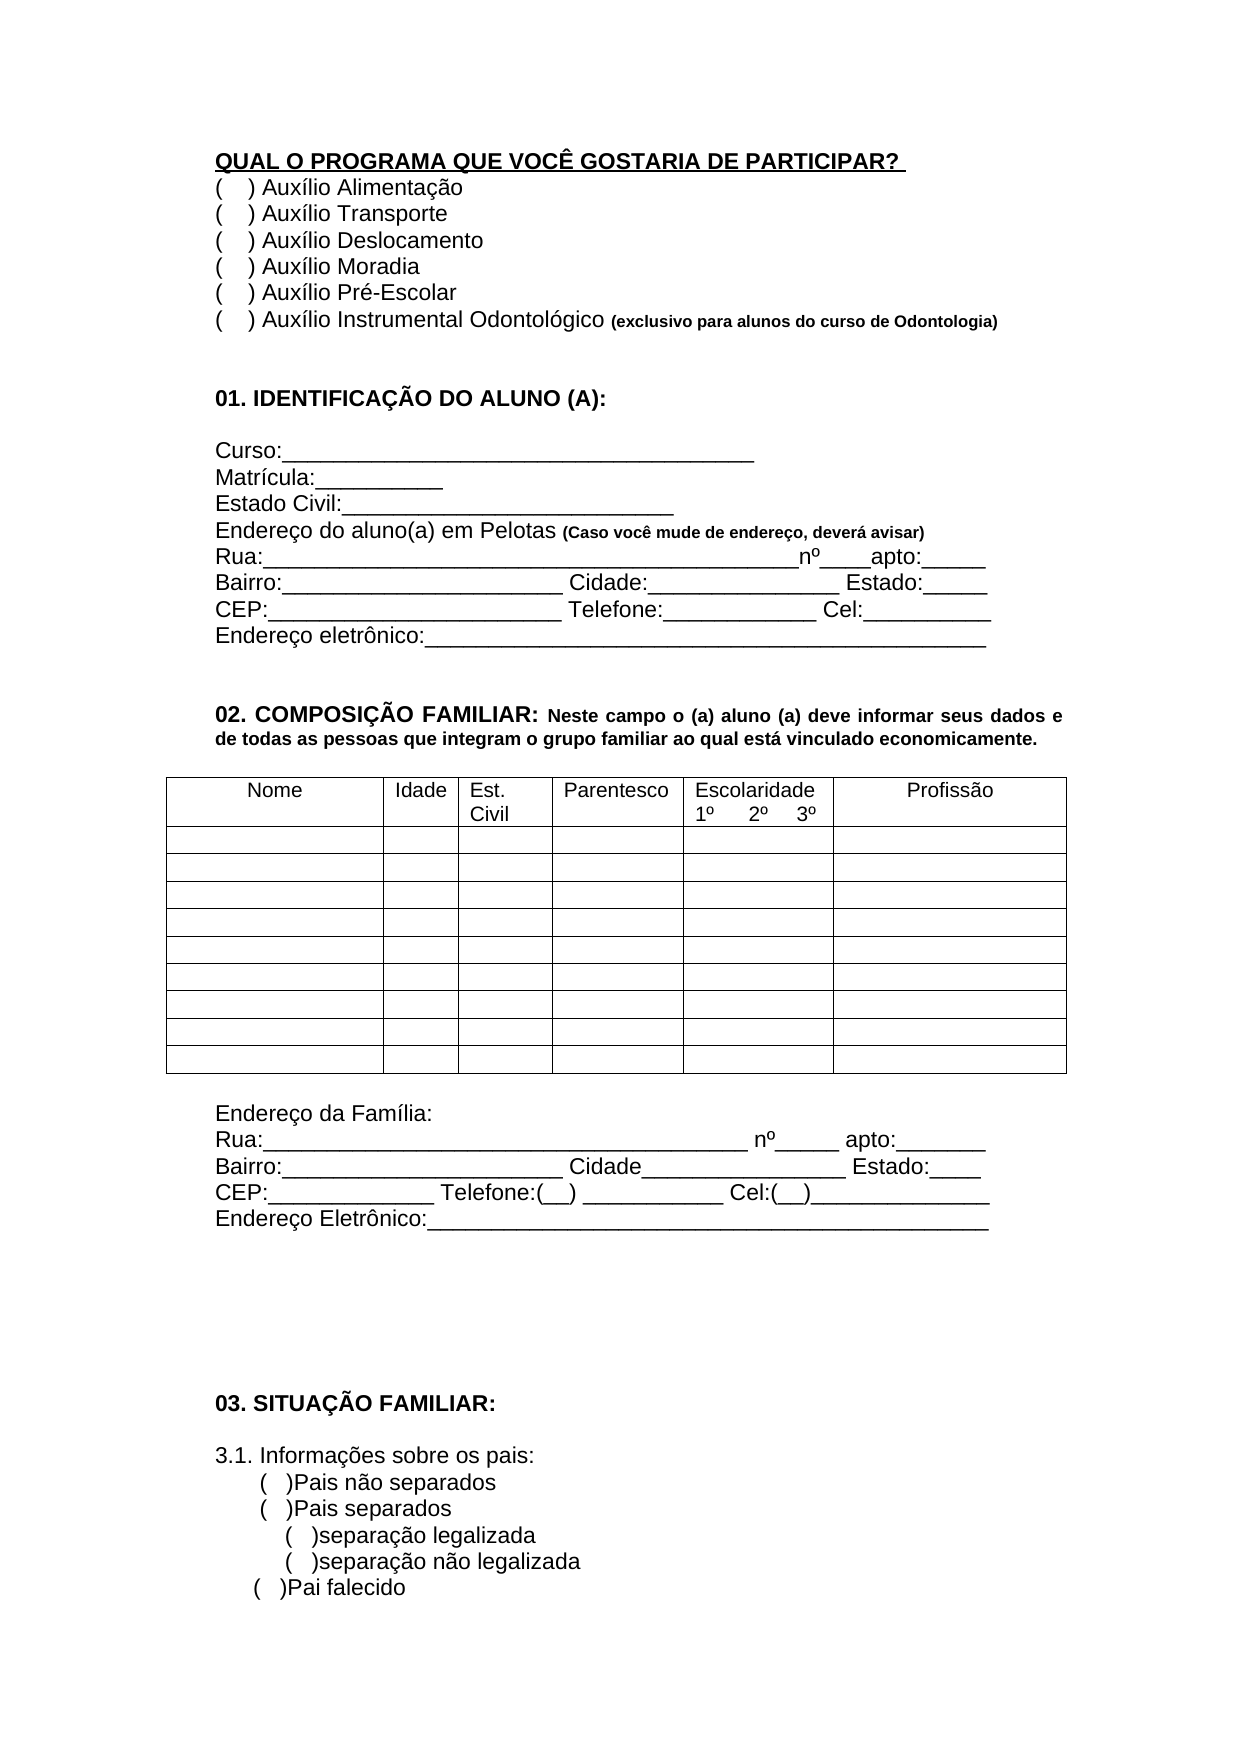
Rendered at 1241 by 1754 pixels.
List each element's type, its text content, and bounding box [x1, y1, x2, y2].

table_header Escolaridade 1º 2º 3º [684, 778, 833, 826]
text 03. SITUAÇÃO FAMILIAR: [215, 1390, 1063, 1416]
table_cell [384, 909, 458, 936]
table_cell [167, 964, 383, 990]
text 3.1. Informações sobre os pais: [215, 1442, 1063, 1469]
table_cell [553, 827, 683, 853]
text ( ) Auxílio Pré-Escolar [215, 279, 1063, 306]
text ( )separação legalizada [215, 1522, 1063, 1548]
table_cell [384, 937, 458, 963]
text ( ) Auxílio Instrumental Odontológico (exclusivo para alunos do curso de Odontologia) [215, 306, 1063, 332]
table_cell [459, 1046, 552, 1072]
table_cell [384, 964, 458, 990]
table_cell [167, 1046, 383, 1072]
table_cell [553, 1019, 683, 1045]
table_cell [459, 937, 552, 963]
text 01. IDENTIFICAÇÃO DO ALUNO (A): [215, 385, 1063, 411]
table_cell [834, 937, 1066, 963]
table_cell [459, 882, 552, 908]
table_cell [684, 909, 833, 936]
text Endereço eletrônico:____________________________________________ [215, 622, 1063, 648]
table_cell [553, 937, 683, 963]
text ( ) Auxílio Moradia [215, 253, 1063, 279]
table_cell [834, 1046, 1066, 1072]
text Endereço do aluno(a) em Pelotas (Caso você mude de endereço, deverá avisar) [215, 517, 1063, 543]
table_cell [834, 964, 1066, 990]
table_cell [167, 827, 383, 853]
text Endereço Eletrônico:____________________________________________ [215, 1205, 1063, 1232]
table_cell [553, 854, 683, 881]
table_header Idade [384, 778, 458, 826]
table_cell [684, 991, 833, 1018]
text ( )Pai falecido [215, 1574, 1063, 1601]
text Bairro:______________________ Cidade:_______________ Estado:_____ [215, 569, 1063, 596]
table_cell [384, 882, 458, 908]
table_header Parentesco [553, 778, 683, 826]
table_cell [459, 827, 552, 853]
table_cell [553, 991, 683, 1018]
text CEP:_______________________ Telefone:____________ Cel:__________ [215, 596, 1063, 622]
table_cell [459, 964, 552, 990]
table_cell [553, 1046, 683, 1072]
text Curso:_____________________________________ [215, 437, 1063, 464]
table_header Nome [167, 778, 383, 826]
text ( )Pais separados [215, 1495, 1063, 1522]
table_cell [167, 991, 383, 1018]
table_cell [834, 909, 1066, 936]
table_cell [684, 827, 833, 853]
table_cell [834, 991, 1066, 1018]
table_cell [384, 991, 458, 1018]
table_cell [384, 854, 458, 881]
table_cell [553, 964, 683, 990]
table_cell [684, 937, 833, 963]
text Matrícula:__________ [215, 464, 1063, 490]
table_cell [684, 882, 833, 908]
table_cell [384, 1019, 458, 1045]
table_cell [167, 1019, 383, 1045]
table_cell [459, 991, 552, 1018]
table_cell [834, 854, 1066, 881]
text Rua:__________________________________________nº____apto:_____ [215, 543, 1063, 569]
table_cell [459, 1019, 552, 1045]
table_cell [834, 882, 1066, 908]
table_cell [167, 854, 383, 881]
table_cell [834, 827, 1066, 853]
table_cell [384, 1046, 458, 1072]
table_cell [553, 882, 683, 908]
text ( ) Auxílio Transporte [215, 200, 1063, 227]
text Endereço da Família: [215, 1100, 1063, 1126]
text ( )separação não legalizada [215, 1548, 1063, 1574]
table_cell [459, 909, 552, 936]
table_cell [167, 937, 383, 963]
table_cell [167, 882, 383, 908]
table_cell [459, 854, 552, 881]
text 02. COMPOSIÇÃO FAMILIAR: Neste campo o (a) aluno (a) deve informar seus dados e de todas as pessoas que integram o grupo familiar ao qual está vinculado economicamente. [215, 701, 1063, 749]
text ( ) Auxílio Alimentação [215, 174, 1063, 200]
text Estado Civil:__________________________ [215, 490, 1063, 517]
text ( ) Auxílio Deslocamento [215, 227, 1063, 253]
table_cell [684, 854, 833, 881]
table_cell [553, 909, 683, 936]
text ( )Pais não separados [215, 1469, 1063, 1495]
table_header Est. Civil [459, 778, 552, 826]
text CEP:_____________ Telefone:(__) ___________ Cel:(__)______________ [215, 1179, 1063, 1205]
table_header Profissão [834, 778, 1066, 826]
table_cell [834, 1019, 1066, 1045]
table_cell [167, 909, 383, 936]
table_cell [684, 964, 833, 990]
text Rua:______________________________________ nº_____ apto:_______ [215, 1126, 1063, 1153]
text QUAL O PROGRAMA QUE VOCÊ GOSTARIA DE PARTICIPAR? [215, 148, 1063, 174]
table_cell [684, 1019, 833, 1045]
table_cell [384, 827, 458, 853]
text Bairro:______________________ Cidade________________ Estado:____ [215, 1153, 1063, 1179]
table_cell [684, 1046, 833, 1072]
